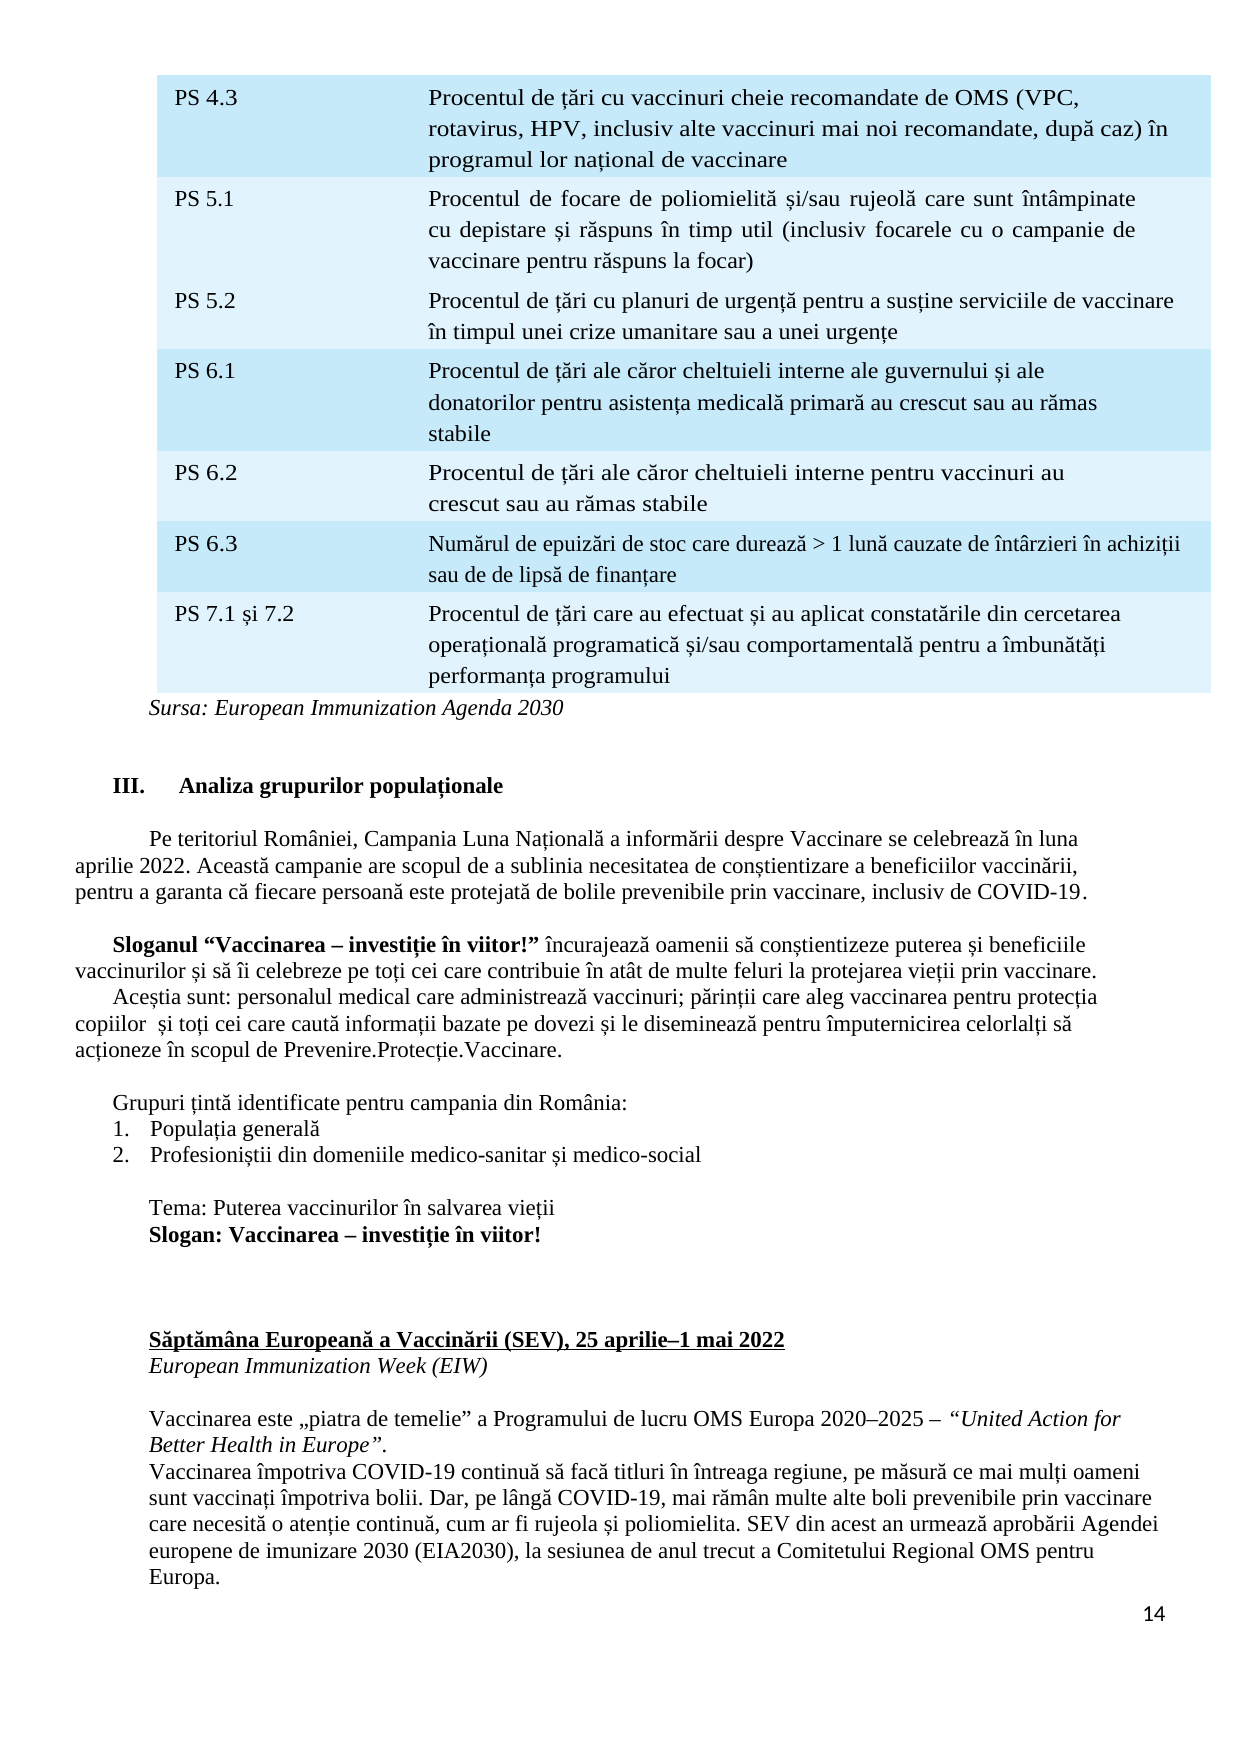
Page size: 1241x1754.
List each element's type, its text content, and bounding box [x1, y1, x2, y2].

table_cell Procentul de țări ale căror cheltuieli interne pentru vaccinuri au crescut sau au rămas stabile [412, 451, 1211, 521]
table_cell PS 6.2 [157, 451, 412, 521]
list Analiza grupurilor populaționale [112, 773, 1165, 799]
table_cell Procentul de țări cu vaccinuri cheie recomandate de OMS (VPC, rotavirus, HPV, inclusiv alte vaccinuri mai noi recomandate, după caz) în programul lor național de vaccinare [412, 75, 1211, 177]
table_cell Procentul de țări cu planuri de urgență pentru a susține serviciile de vaccinare în timpul unei crize umanitare sau a unei urgențe [412, 278, 1211, 349]
table_cell Procentul de țări care au efectuat și au aplicat constatările din cercetarea operațională programatică și/sau comportamentală pentru a îmbunătăți performanța programului [412, 592, 1211, 693]
text Grupuri țintă identificate pentru campania din România: [75, 1089, 1165, 1115]
text Slogan: Vaccinarea – investiție în viitor! [75, 1221, 1165, 1247]
text Aceștia sunt: personalul medical care administrează vaccinuri; părinții care aleg vaccinarea pentru protecția copiilor și toți cei care caută informații bazate pe dovezi și le diseminează pentru împuternicirea celorlalți să acționeze în scopul de Prevenire.Protecție.Vaccinare. [75, 983, 1165, 1062]
text Vaccinarea este „piatra de temelie” a Programului de lucru OMS Europa 2020–2025 – “United Action for Better Health in Europe”. [388, 1405, 1165, 1458]
text Tema: Puterea vaccinurilor în salvarea vieții [75, 1194, 1165, 1221]
table_cell Procentul de țări ale căror cheltuieli interne ale guvernului și ale donatorilor pentru asistența medicală primară au crescut sau au rămas stabile [412, 349, 1211, 451]
text Pe teritoriul României, Campania Luna Națională a informării despre Vaccinare se celebrează în luna aprilie 2022. Această campanie are scopul de a sublinia necesitatea de conștientizare a beneficiilor vaccinării, pentru a garanta că fiecare persoană este protejată de bolile prevenibile prin vaccinare, inclusiv de COVID-19. [75, 825, 1134, 904]
table_cell PS 6.3 [157, 521, 412, 592]
list Populația generală [112, 1115, 1165, 1142]
list Profesioniștii din domeniile medico-sanitar și medico-social [112, 1142, 1165, 1168]
table_cell PS 5.2 [157, 278, 412, 349]
table_cell PS 7.1 și 7.2 [157, 592, 412, 693]
text Vaccinarea împotriva COVID-19 continuă să facă titluri în întreaga regiune, pe măsură ce mai mulți oameni sunt vaccinați împotriva bolii. Dar, pe lângă COVID-19, mai rămân multe alte boli prevenibile prin vaccinare care necesită o atenție continuă, cum ar fi rujeola și poliomielita. SEV din acest an urmează aprobării Agendei europene de imunizare 2030 (EIA2030), la sesiunea de anul trecut a Comitetului Regional OMS pentru Europa. [149, 1458, 1165, 1589]
table_cell Numărul de epuizări de stoc care durează > 1 lună cauzate de întârzieri în achiziții sau de de lipsă de finanțare [412, 521, 1211, 592]
table_cell Procentul de focare de poliomielită și/sau rujeolă care sunt întâmpinate cu depistare și răspuns în timp util (inclusiv focarele cu o campanie de vaccinare pentru răspuns la focar) [412, 177, 1211, 278]
table_cell PS 5.1 [157, 177, 412, 278]
text European Immunization Week (EIW) [75, 1352, 1165, 1379]
table_cell PS 6.1 [157, 349, 412, 451]
text Sursa: European Immunization Agenda 2030 [75, 693, 1165, 720]
text Săptămâna Europeană a Vaccinării (SEV), 25 aprilie–1 mai 2022 [75, 1326, 1165, 1352]
text Sloganul “Vaccinarea – investiție în viitor!” încurajează oamenii să conștientizeze puterea și beneficiile vaccinurilor și să îi celebreze pe toți cei care contribuie în atât de multe feluri la protejarea vieții prin vaccinare. [75, 931, 1165, 983]
table_cell PS 4.3 [157, 75, 412, 177]
